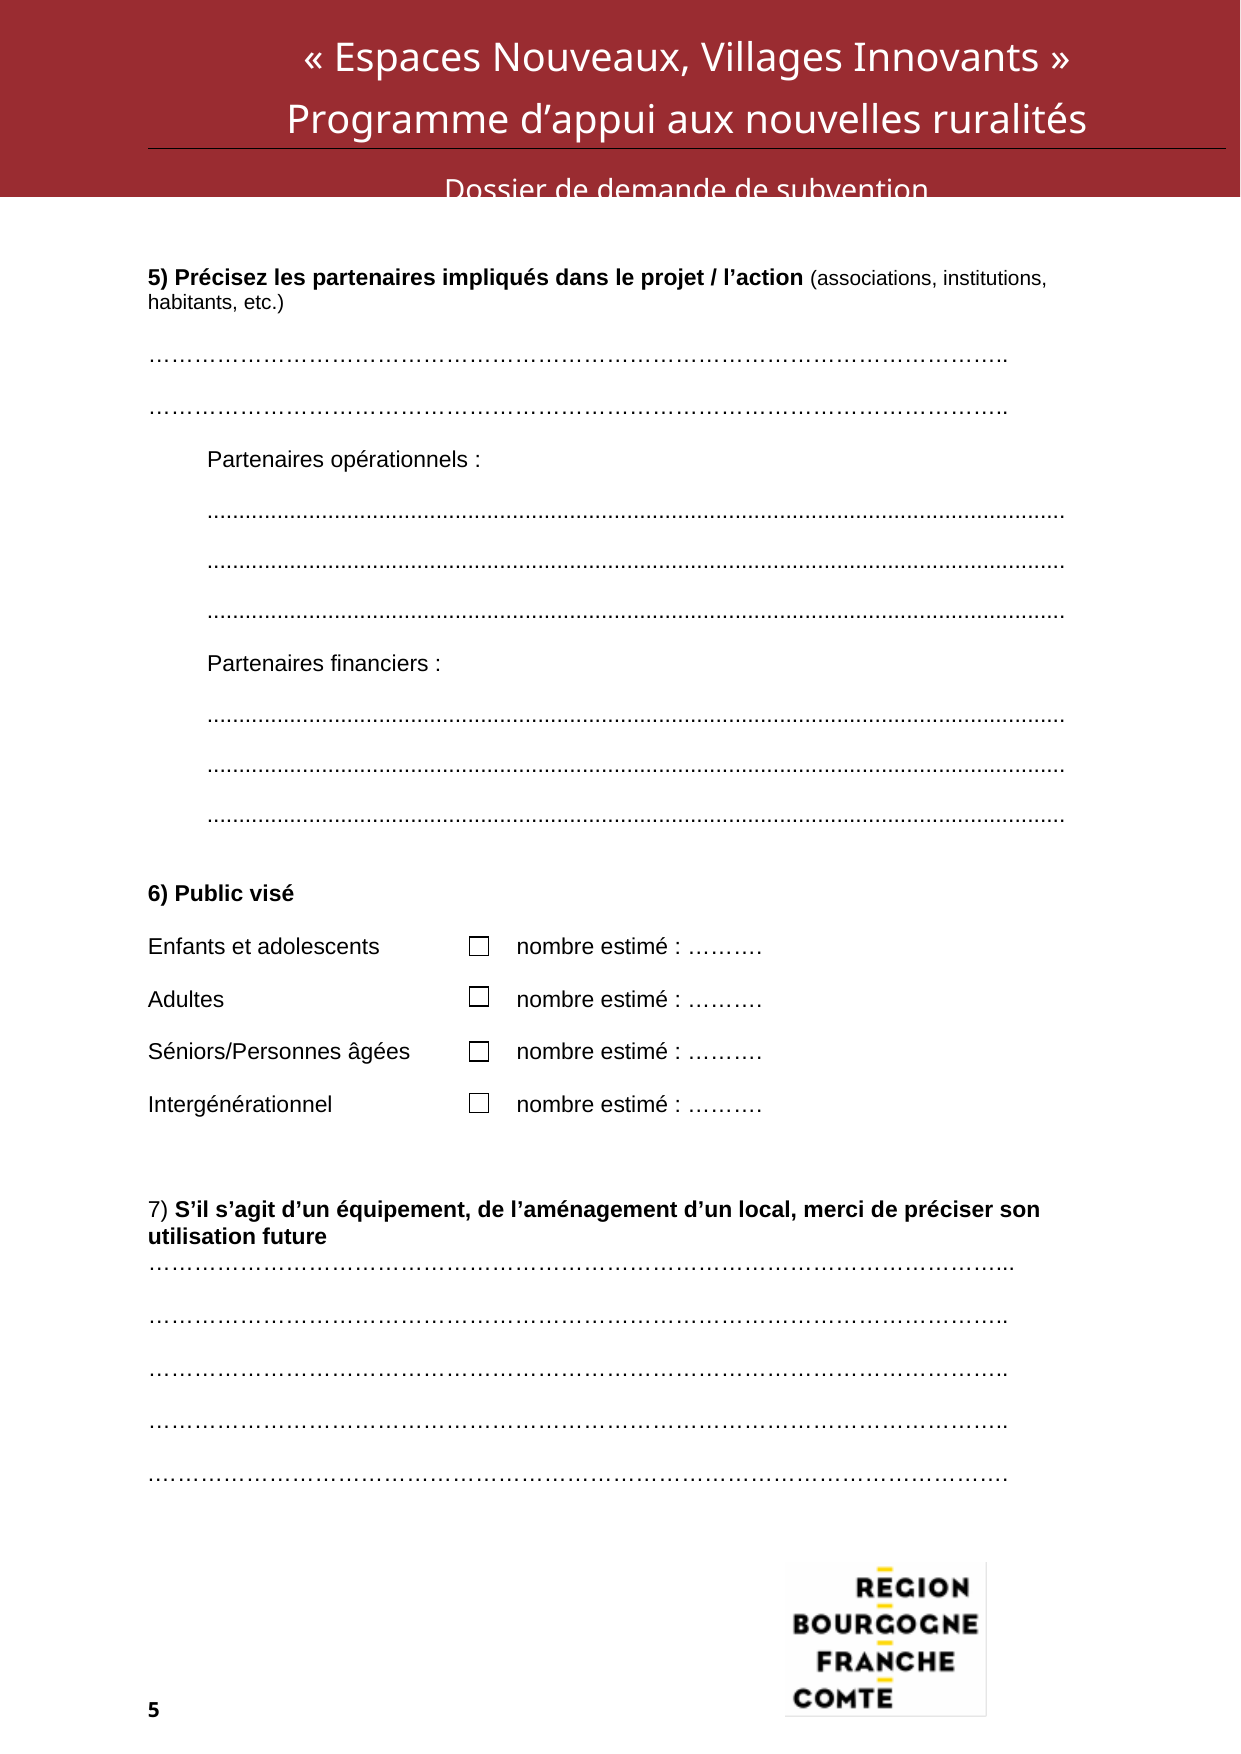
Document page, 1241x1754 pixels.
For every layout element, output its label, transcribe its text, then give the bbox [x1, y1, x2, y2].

text 5) Précisez les partenaires impliqués dans le projet / l’action (associations, institutions, habitants, etc.) [148, 264, 1137, 314]
text Partenaires financiers : [207, 650, 1137, 676]
text Partenaires opérationnels : [207, 446, 1137, 472]
text ………………………………………………………………………………………………….. [148, 1407, 1137, 1434]
text ………………………………………………………………………………………………….. [148, 1354, 1137, 1381]
text Enfants et adolescents nombre estimé : ………. [148, 933, 1137, 959]
text Intergénérationnel nombre estimé : ………. [148, 1091, 1137, 1117]
text ………………………………………………………………………………………………….. [148, 1302, 1137, 1328]
text ………………………………………………………………………………………………….. [148, 393, 1137, 419]
text .…………………………………………………………………………………………………. [148, 1460, 1137, 1486]
text 7) S’il s’agit d’un équipement, de l’aménagement d’un local, merci de préciser son utilisation future [148, 1196, 1137, 1249]
text …………………………………………………………………………………………………... [148, 1249, 1137, 1276]
text Séniors/Personnes âgées nombre estimé : ………. [148, 1038, 1137, 1065]
text ………………………………………………………………………………………………….. [148, 341, 1137, 367]
text Adultes nombre estimé : ………. [148, 986, 1137, 1012]
text 6) Public visé [148, 880, 1137, 907]
picture [785, 1562, 988, 1718]
